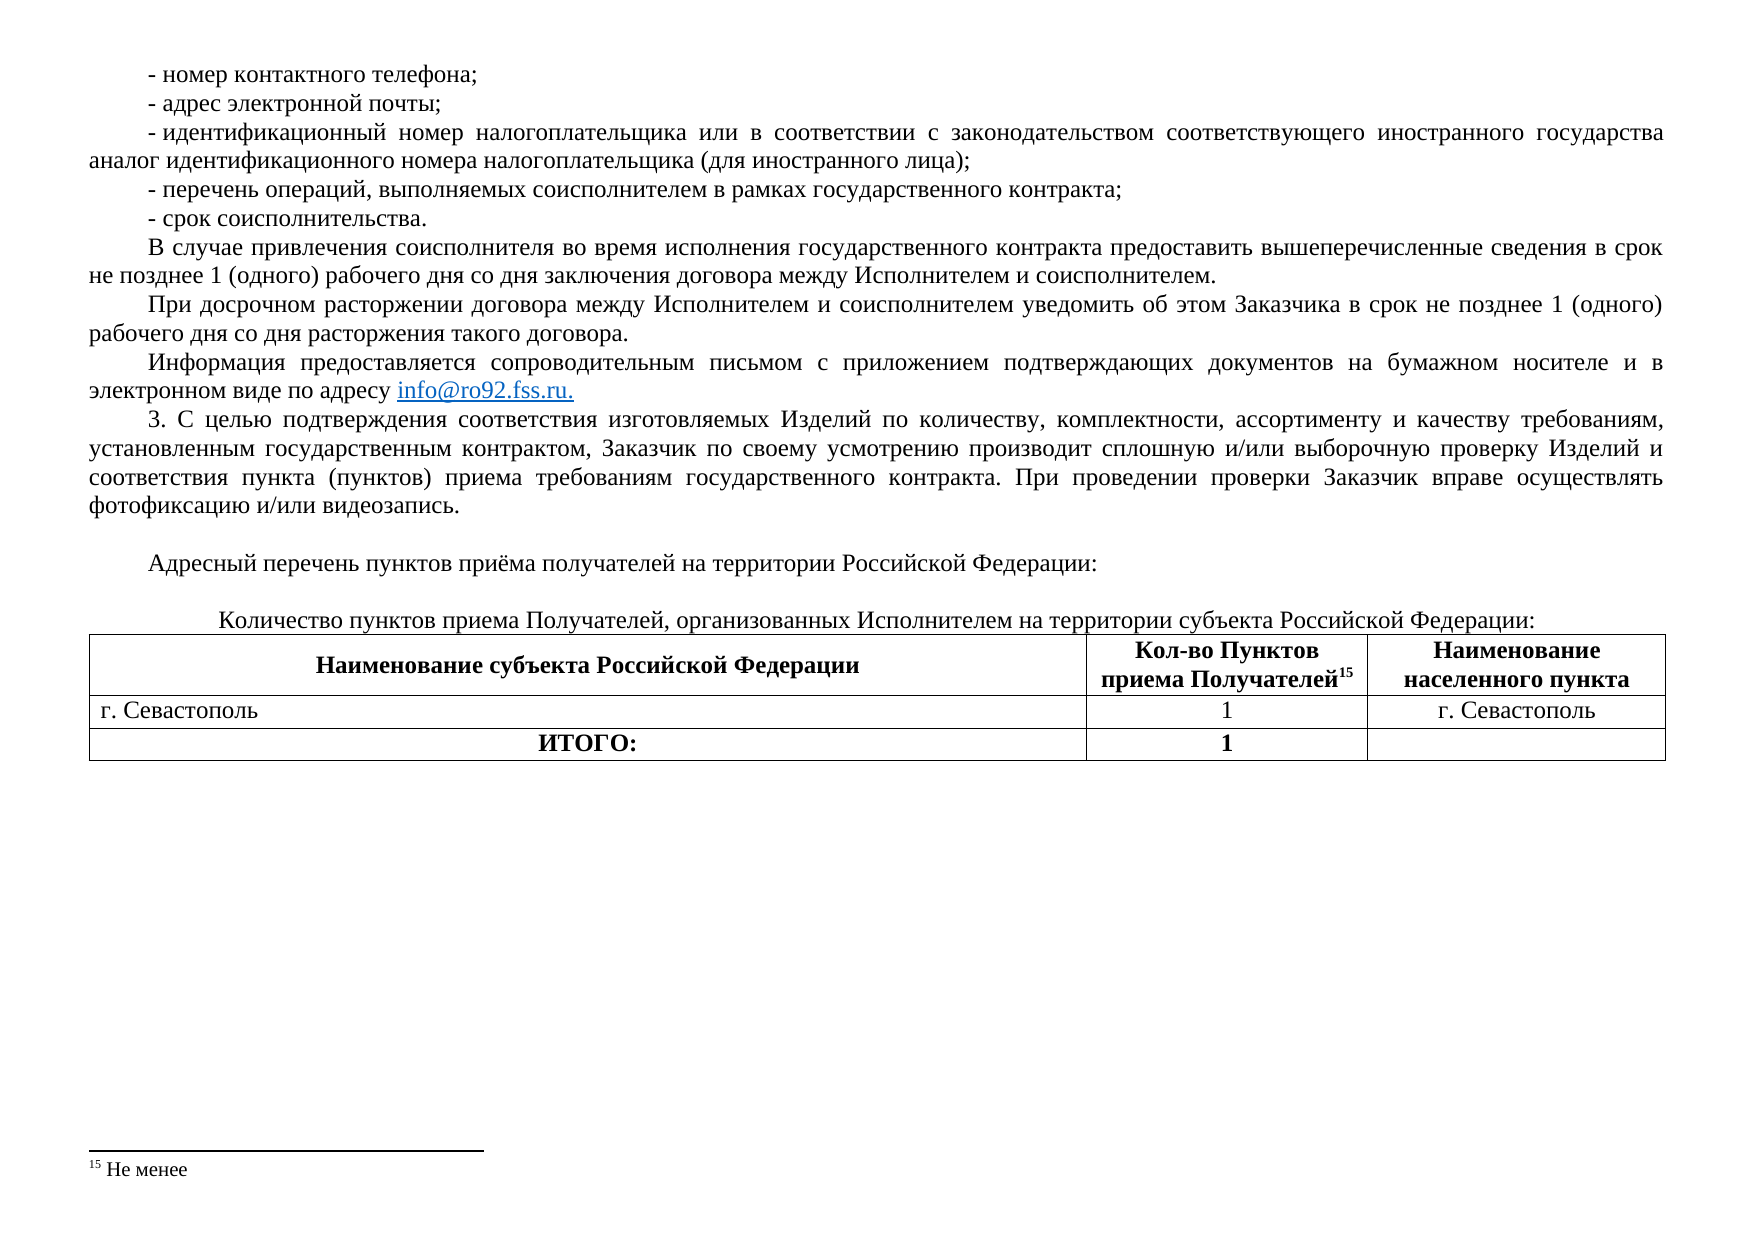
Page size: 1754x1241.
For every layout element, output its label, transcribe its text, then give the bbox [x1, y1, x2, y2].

text При досрочном расторжении договора между Исполнителем и соисполнителем уведомить об этом Заказчика в срок не позднее 1 (одного) рабочего дня со дня расторжения такого договора. [89, 289, 1665, 347]
table_header Наименование населенного пункта [1368, 635, 1665, 694]
table_cell г. Севастополь [1368, 696, 1665, 727]
list номер контактного телефона; [89, 59, 1665, 88]
table_header Наименование субъекта Российской Федерации [90, 635, 1086, 694]
text В случае привлечения соисполнителя во время исполнения государственного контракта предоставить вышеперечисленные сведения в срок не позднее 1 (одного) рабочего дня со дня заключения договора между Исполнителем и соисполнителем. [89, 232, 1665, 289]
table_cell ИТОГО: [90, 729, 1086, 760]
list перечень операций, выполняемых соисполнителем в рамках государственного контракта; [89, 174, 1665, 203]
list срок соисполнительства. [89, 203, 1665, 232]
text Информация предоставляется сопроводительным письмом с приложением подтверждающих документов на бумажном носителе и в электронном виде по адресу info@ro92.fss.ru. [89, 347, 1665, 404]
list идентификационный номер налогоплательщика или в соответствии с законодательством соответствующего иностранного государства аналог идентификационного номера налогоплательщика (для иностранного лица); [89, 117, 1665, 174]
table_cell 1 [1087, 729, 1367, 760]
text 3. С целью подтверждения соответствия изготовляемых Изделий по количеству, комплектности, ассортименту и качеству требованиям, установленным государственным контрактом, Заказчик по своему усмотрению производит сплошную и/или выборочную проверку Изделий и соответствия пункта (пунктов) приема требованиям государственного контракта. При проведении проверки Заказчик вправе осуществлять фотофиксацию и/или видеозапись. [89, 404, 1665, 519]
table_cell г. Севастополь [90, 696, 1086, 727]
table_header Кол-во Пунктов приема Получателей [1087, 635, 1367, 694]
text Адресный перечень пунктов приёма получателей на территории Российской Федерации: [89, 548, 1665, 577]
list адрес электронной почты; [89, 88, 1665, 117]
table_cell 1 [1087, 696, 1367, 727]
table_cell [1368, 729, 1665, 760]
text Количество пунктов приема Получателей, организованных Исполнителем на территории субъекта Российской Федерации: [89, 605, 1665, 634]
